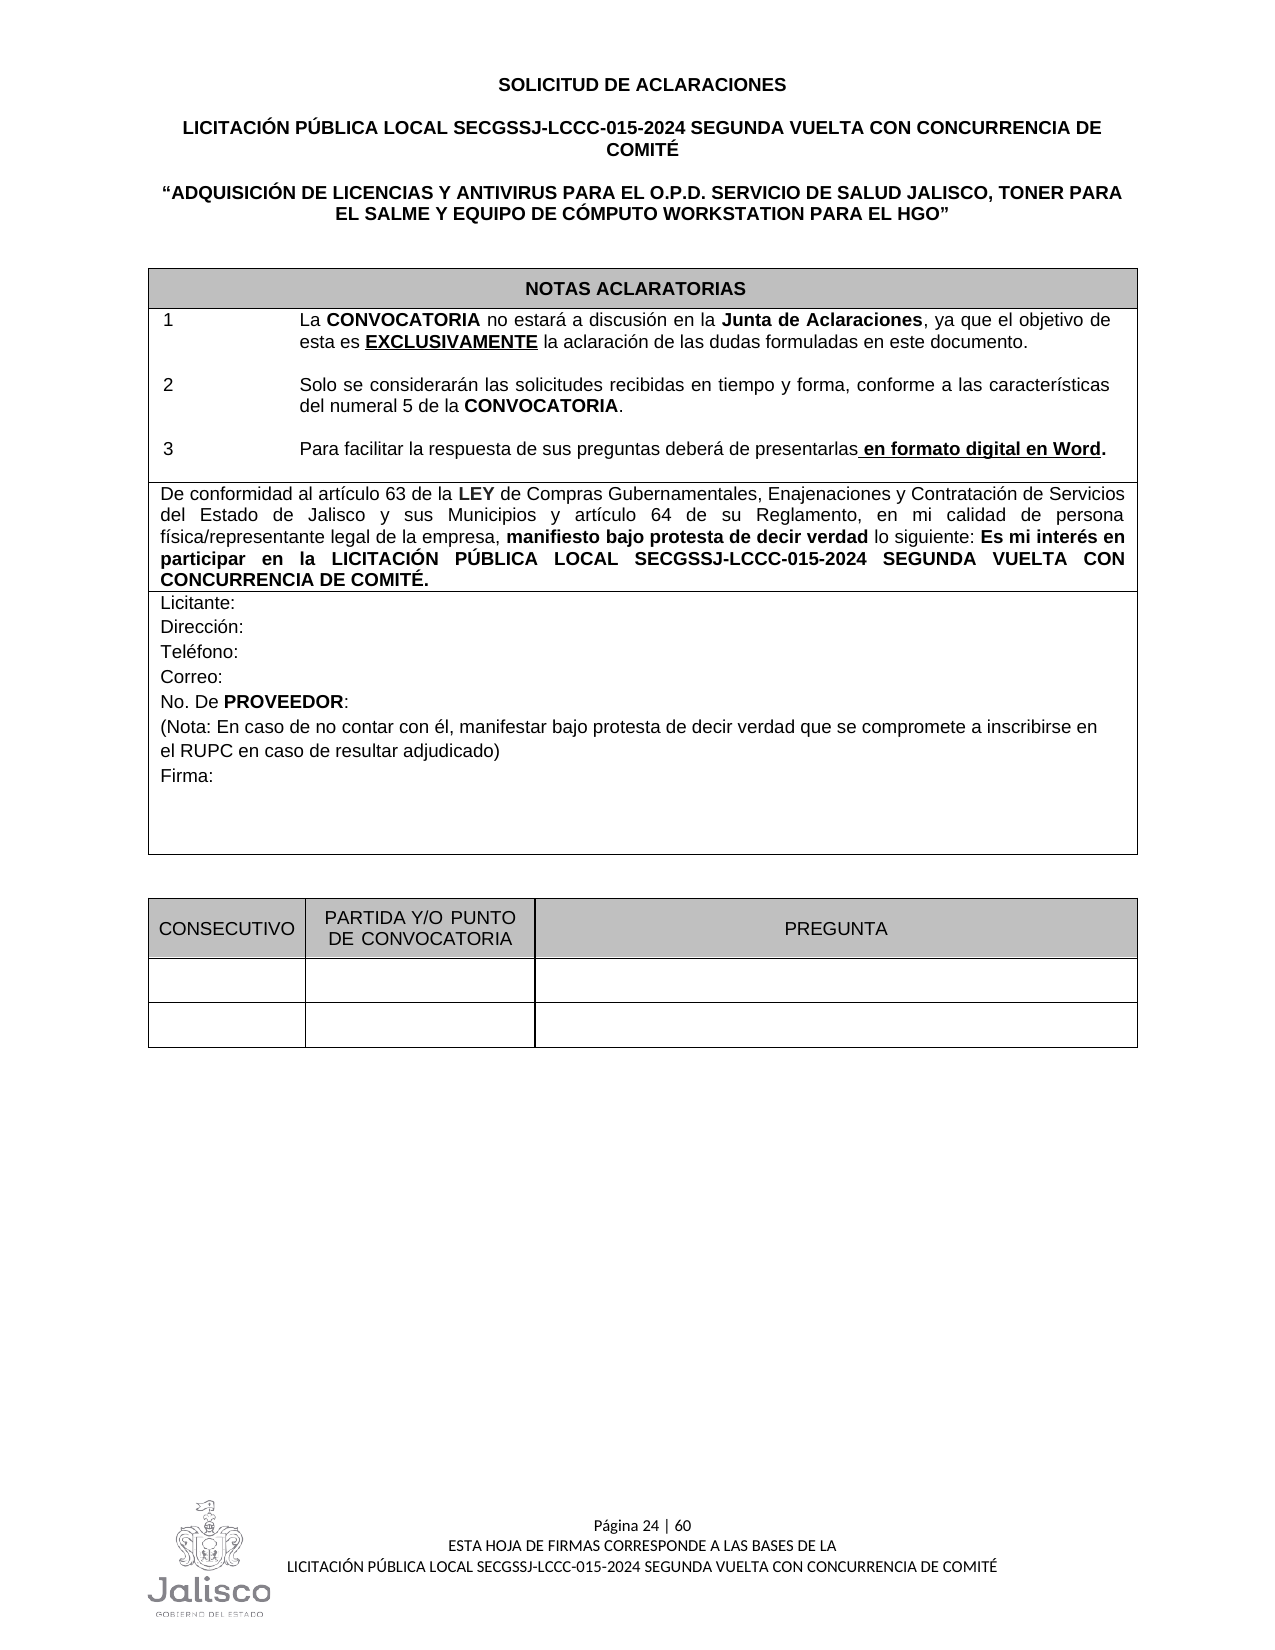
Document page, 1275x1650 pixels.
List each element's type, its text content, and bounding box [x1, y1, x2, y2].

table_cell [306, 959, 534, 1002]
text SOLICITUD DE ACLARACIONES [148, 74, 1137, 95]
table_cell Para facilitar la respuesta de sus preguntas deberá de presentarlas en formato digital en Word. [285, 438, 1137, 482]
table_cell Licitante: Dirección: Teléfono: Correo: No. De PROVEEDOR: (Nota: En caso de no contar con él, manifestar bajo protesta de decir verdad que se compromete a inscribirse en el RUPC en caso de resultar adjudicado) Firma: [149, 592, 1137, 853]
table_header CONSECUTIVO [149, 899, 305, 957]
table_header PARTIDA Y/O PUNTO DE CONVOCATORIA [306, 899, 534, 957]
table_cell [536, 959, 1137, 1002]
table_cell 2 [149, 374, 285, 438]
picture [147, 1500, 271, 1617]
table_header PREGUNTA [536, 899, 1137, 957]
table_cell 1 [149, 309, 285, 373]
table_cell Solo se considerarán las solicitudes recibidas en tiempo y forma, conforme a las características del numeral 5 de la CONVOCATORIA. [285, 374, 1137, 438]
table_cell [536, 1003, 1137, 1047]
table_cell La CONVOCATORIA no estará a discusión en la Junta de Aclaraciones, ya que el objetivo de esta es EXCLUSIVAMENTE la aclaración de las dudas formuladas en este documento. [285, 309, 1137, 373]
table_cell [306, 1003, 534, 1047]
table_cell [149, 1003, 305, 1047]
table_cell 3 [149, 438, 285, 482]
text “ADQUISICIÓN DE LICENCIAS Y ANTIVIRUS PARA EL O.P.D. SERVICIO DE SALUD JALISCO, TONER PARA EL SALME Y EQUIPO DE CÓMPUTO WORKSTATION PARA EL HGO” [148, 182, 1137, 225]
text LICITACIÓN PÚBLICA LOCAL SECGSSJ-LCCC-015-2024 SEGUNDA VUELTA CON CONCURRENCIA DE COMITÉ [148, 117, 1137, 160]
table_header NOTAS ACLARATORIAS [149, 269, 1137, 308]
table_cell [149, 959, 305, 1002]
table_cell De conformidad al artículo 63 de la LEY de Compras Gubernamentales, Enajenaciones y Contratación de Servicios del Estado de Jalisco y sus Municipios y artículo 64 de su Reglamento, en mi calidad de persona física/representante legal de la empresa, manifiesto bajo protesta de decir verdad lo siguiente: Es mi interés en participar en la LICITACIÓN PÚBLICA LOCAL SECGSSJ-LCCC-015-2024 SEGUNDA VUELTA CON CONCURRENCIA DE COMITÉ. [149, 483, 1137, 591]
